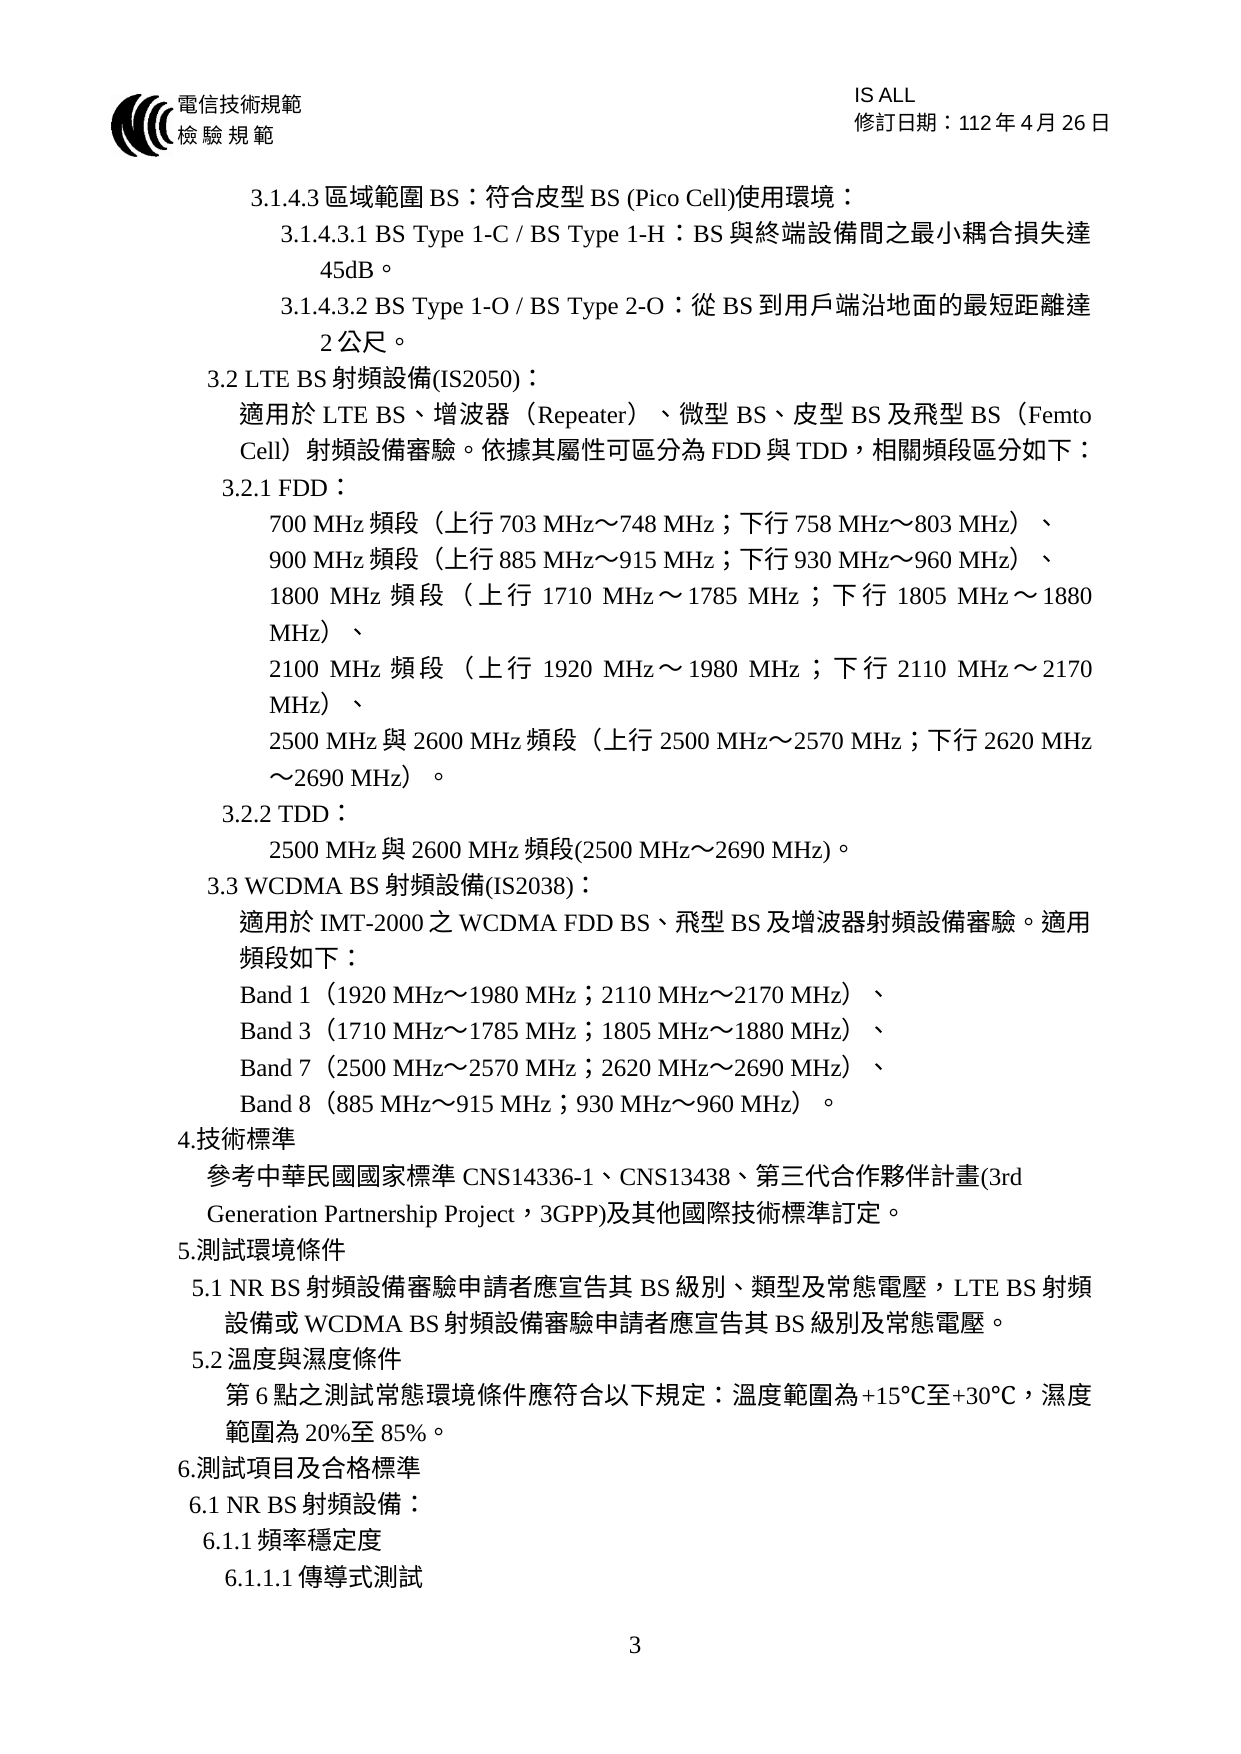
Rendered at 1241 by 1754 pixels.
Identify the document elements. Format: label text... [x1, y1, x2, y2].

text 6.1.1頻率穩定度 [202, 1521, 1092, 1557]
text 3.1.4.3.2 BS Type 1-O / BS Type 2-O：從BS到用戶端沿地面的最短距離達2公尺。 [280, 286, 1092, 358]
text 參考中華民國國家標準 CNS14336-1、CNS13438、第三代合作夥伴計畫(3rd Generation Partnership Project，3GPP)及其他國際技術標準訂定。 [207, 1156, 1092, 1231]
text Band 7（2500 MHz～2570 MHz；2620 MHz～2690 MHz）、 [239, 1047, 1092, 1083]
text 5.2溫度與濕度條件 [191, 1339, 1092, 1376]
text 6.測試項目及合格標準 [177, 1448, 1092, 1484]
text 5.測試環境條件 [177, 1231, 1092, 1267]
text 3.2.1 FDD： [222, 467, 1092, 503]
list 2100 MHz頻段（上行1920 MHz～1980 MHz；下行2110 MHz～2170 MHz）、 [269, 648, 1092, 721]
text Band 3（1710 MHz～1785 MHz；1805 MHz～1880 MHz）、 [239, 1011, 1092, 1047]
list 2500 MHz與2600 MHz頻段（上行2500 MHz～2570 MHz；下行2620 MHz～2690 MHz）。 [269, 721, 1092, 793]
text 3.2 LTE BS射頻設備(IS2050)： [207, 358, 1092, 394]
text 適用於LTE BS、增波器（Repeater）、微型BS、皮型BS及飛型BS（Femto Cell）射頻設備審驗。依據其屬性可區分為FDD與TDD，相關頻段區分如下： [239, 394, 1092, 467]
text 3.1.4.3.1 BS Type 1-C / BS Type 1-H：BS與終端設備間之最小耦合損失達45dB。 [280, 213, 1092, 286]
list 700 MHz頻段（上行703 MHz～748 MHz；下行758 MHz～803 MHz）、 [269, 503, 1092, 539]
text 6.1.1.1傳導式測試 [224, 1557, 1092, 1593]
text 適用於IMT-2000之WCDMA FDD BS、飛型BS及增波器射頻設備審驗。適用頻段如下： [239, 902, 1092, 974]
text 3.3 WCDMA BS射頻設備(IS2038)： [207, 866, 1092, 902]
list 2500 MHz與2600 MHz頻段(2500 MHz～2690 MHz)。 [269, 829, 1092, 866]
text 3.1.4.3區域範圍BS：符合皮型BS (Pico Cell)使用環境： [250, 177, 1092, 213]
text 3.2.2 TDD： [222, 793, 1092, 829]
text Band 8（885 MHz～915 MHz；930 MHz～960 MHz）。 [239, 1083, 1092, 1119]
text 5.1 NR BS射頻設備審驗申請者應宣告其BS級別、類型及常態電壓，LTE BS射頻設備或WCDMA BS射頻設備審驗申請者應宣告其BS級別及常態電壓。 [191, 1267, 1092, 1339]
text 6.1 NR BS射頻設備： [188, 1484, 1092, 1521]
text 第6點之測試常態環境條件應符合以下規定：溫度範圍為+15℃至+30℃，濕度範圍為20%至85%。 [225, 1376, 1092, 1448]
text Band 1（1920 MHz～1980 MHz；2110 MHz～2170 MHz）、 [239, 974, 1092, 1011]
text 4.技術標準 [177, 1119, 1092, 1156]
list 1800 MHz頻段（上行1710 MHz～1785 MHz；下行1805 MHz～1880 MHz）、 [269, 576, 1092, 648]
list 900 MHz頻段（上行885 MHz～915 MHz；下行930 MHz～960 MHz）、 [269, 539, 1092, 576]
